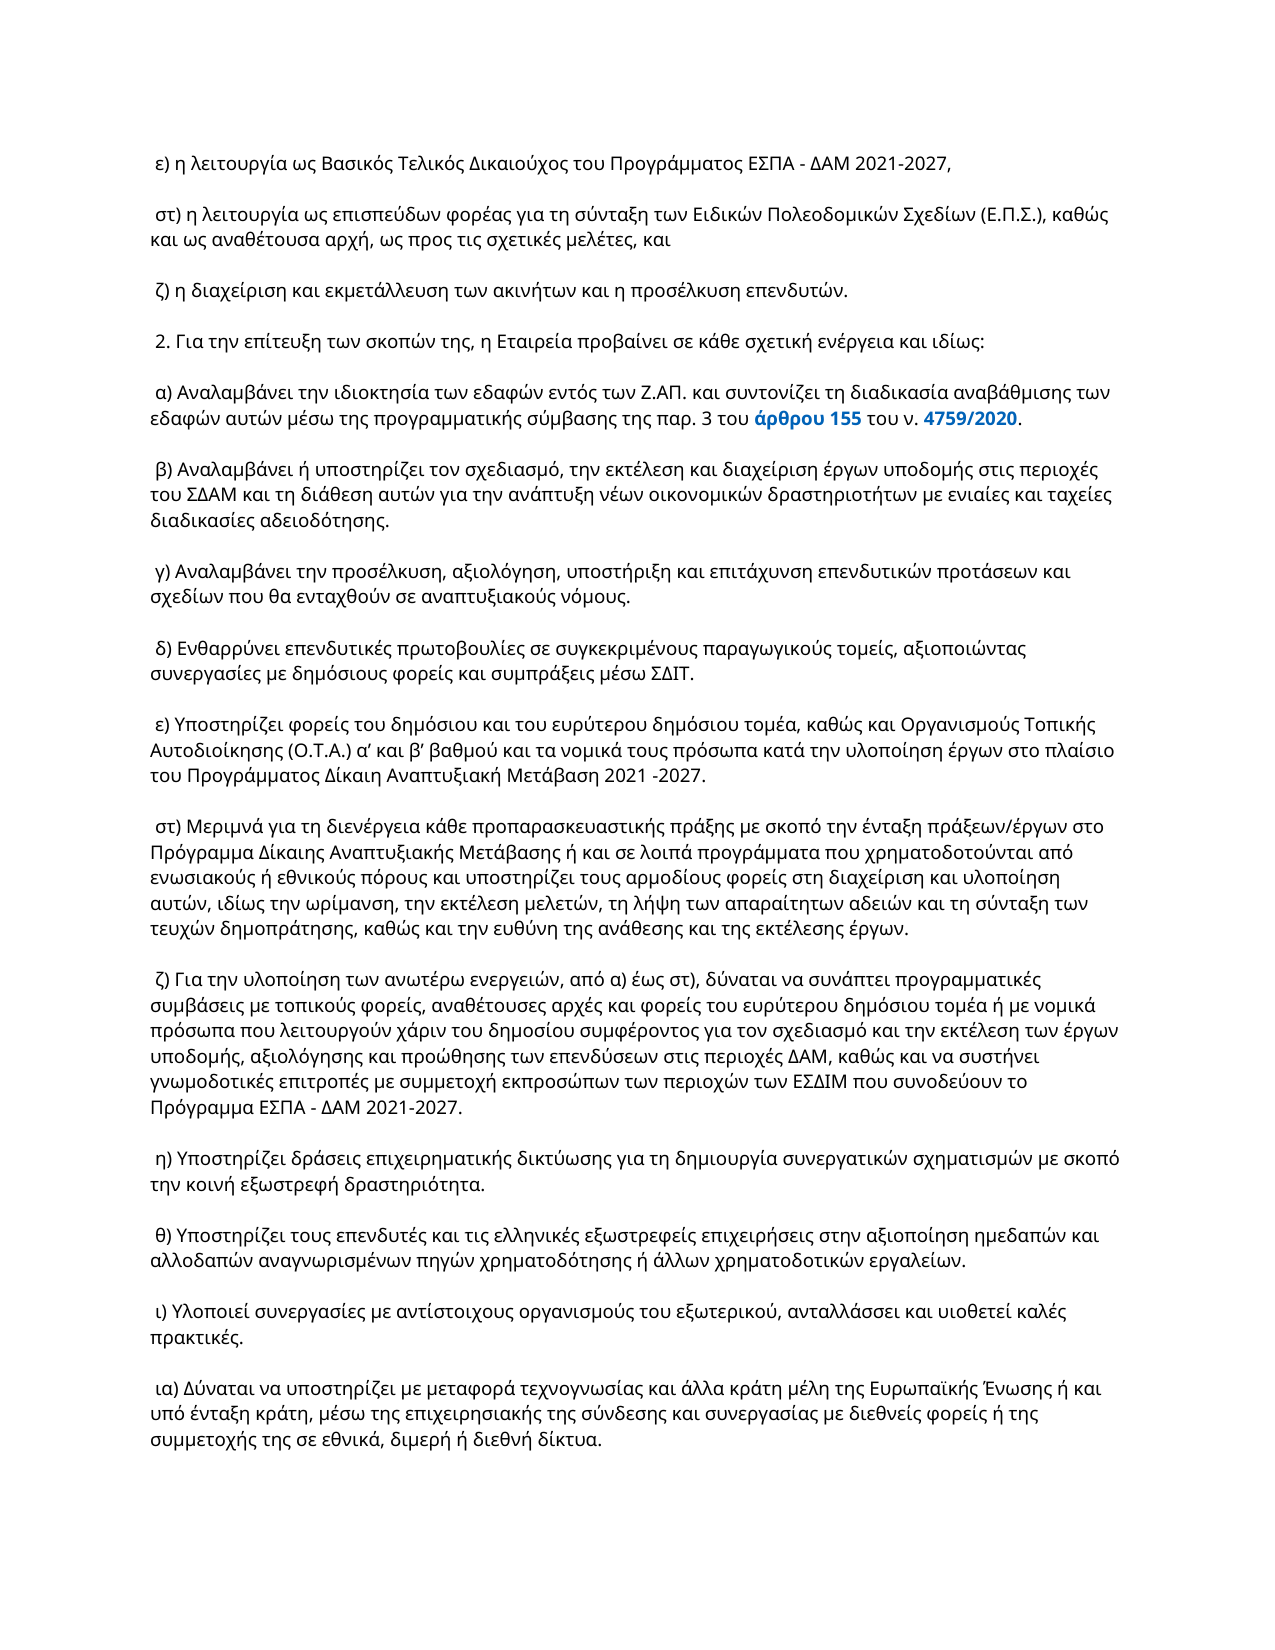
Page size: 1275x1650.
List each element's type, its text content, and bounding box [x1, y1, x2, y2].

text δ) Ενθαρρύνει επενδυτικές πρωτοβουλίες σε συγκεκριμένους παραγωγικούς τομείς, αξιοποιώντας συνεργασίες με δημόσιους φορείς και συμπράξεις μέσω ΣΔΙΤ. [150, 635, 1125, 686]
text γ) Αναλαμβάνει την προσέλκυση, αξιολόγηση, υποστήριξη και επιτάχυνση επενδυτικών προτάσεων και σχεδίων που θα ενταχθούν σε αναπτυξιακούς νόμους. [150, 558, 1125, 609]
text θ) Υποστηρίζει τους επενδυτές και τις ελληνικές εξωστρεφείς επιχειρήσεις στην αξιοποίηση ημεδαπών και αλλοδαπών αναγνωρισμένων πηγών χρηματοδότησης ή άλλων χρηματοδοτικών εργαλείων. [150, 1222, 1125, 1273]
text ι) Υλοποιεί συνεργασίες με αντίστοιχους οργανισμούς του εξωτερικού, ανταλλάσσει και υιοθετεί καλές πρακτικές. [150, 1298, 1125, 1349]
text ια) Δύναται να υποστηρίζει με μεταφορά τεχνογνωσίας και άλλα κράτη μέλη της Ευρωπαϊκής Ένωσης ή και υπό ένταξη κράτη, μέσω της επιχειρησιακής της σύνδεσης και συνεργασίας με διεθνείς φορείς ή της συμμετοχής της σε εθνικά, διμερή ή διεθνή δίκτυα. [150, 1375, 1125, 1452]
text α) Αναλαμβάνει την ιδιοκτησία των εδαφών εντός των Ζ.ΑΠ. και συντονίζει τη διαδικασία αναβάθμισης των εδαφών αυτών μέσω της προγραμματικής σύμβασης της παρ. 3 του άρθρου 155 του ν. 4759/2020. [150, 380, 1125, 431]
text β) Αναλαμβάνει ή υποστηρίζει τον σχεδιασμό, την εκτέλεση και διαχείριση έργων υποδομής στις περιοχές του ΣΔΑΜ και τη διάθεση αυτών για την ανάπτυξη νέων οικονομικών δραστηριοτήτων με ενιαίες και ταχείες διαδικασίες αδειοδότησης. [150, 456, 1125, 533]
text ζ) Για την υλοποίηση των ανωτέρω ενεργειών, από α) έως στ), δύναται να συνάπτει προγραμματικές συμβάσεις με τοπικούς φορείς, αναθέτουσες αρχές και φορείς του ευρύτερου δημόσιου τομέα ή με νομικά πρόσωπα που λειτουργούν χάριν του δημοσίου συμφέροντος για τον σχεδιασμό και την εκτέλεση των έργων υποδομής, αξιολόγησης και προώθησης των επενδύσεων στις περιοχές ΔΑΜ, καθώς και να συστήνει γνωμοδοτικές επιτροπές με συμμετοχή εκπροσώπων των περιοχών των ΕΣΔΙΜ που συνοδεύουν το Πρόγραμμα ΕΣΠΑ - ΔΑΜ 2021-2027. [150, 967, 1125, 1120]
text ζ) η διαχείριση και εκμετάλλευση των ακινήτων και η προσέλκυση επενδυτών. [150, 278, 1125, 303]
text στ) η λειτουργία ως επισπεύδων φορέας για τη σύνταξη των Ειδικών Πολεοδομικών Σχεδίων (Ε.Π.Σ.), καθώς και ως αναθέτουσα αρχή, ως προς τις σχετικές μελέτες, και [150, 201, 1125, 252]
text ε) η λειτουργία ως Βασικός Τελικός Δικαιούχος του Προγράμματος ΕΣΠΑ - ΔΑΜ 2021-2027, [150, 150, 1125, 176]
text 2. Για την επίτευξη των σκοπών της, η Εταιρεία προβαίνει σε κάθε σχετική ενέργεια και ιδίως: [150, 329, 1125, 354]
text στ) Μεριμνά για τη διενέργεια κάθε προπαρασκευαστικής πράξης με σκοπό την ένταξη πράξεων/έργων στο Πρόγραμμα Δίκαιης Αναπτυξιακής Μετάβασης ή και σε λοιπά προγράμματα που χρηματοδοτούνται από ενωσιακούς ή εθνικούς πόρους και υποστηρίζει τους αρμοδίους φορείς στη διαχείριση και υλοποίηση αυτών, ιδίως την ωρίμανση, την εκτέλεση μελετών, τη λήψη των απαραίτητων αδειών και τη σύνταξη των τευχών δημοπράτησης, καθώς και την ευθύνη της ανάθεσης και της εκτέλεσης έργων. [150, 813, 1125, 941]
text ε) Υποστηρίζει φορείς του δημόσιου και του ευρύτερου δημόσιου τομέα, καθώς και Οργανισμούς Τοπικής Αυτοδιοίκησης (Ο.Τ.Α.) α’ και β’ βαθμού και τα νομικά τους πρόσωπα κατά την υλοποίηση έργων στο πλαίσιο του Προγράμματος Δίκαιη Αναπτυξιακή Μετάβαση 2021 -2027. [150, 711, 1125, 788]
text η) Υποστηρίζει δράσεις επιχειρηματικής δικτύωσης για τη δημιουργία συνεργατικών σχηματισμών με σκοπό την κοινή εξωστρεφή δραστηριότητα. [150, 1145, 1125, 1196]
